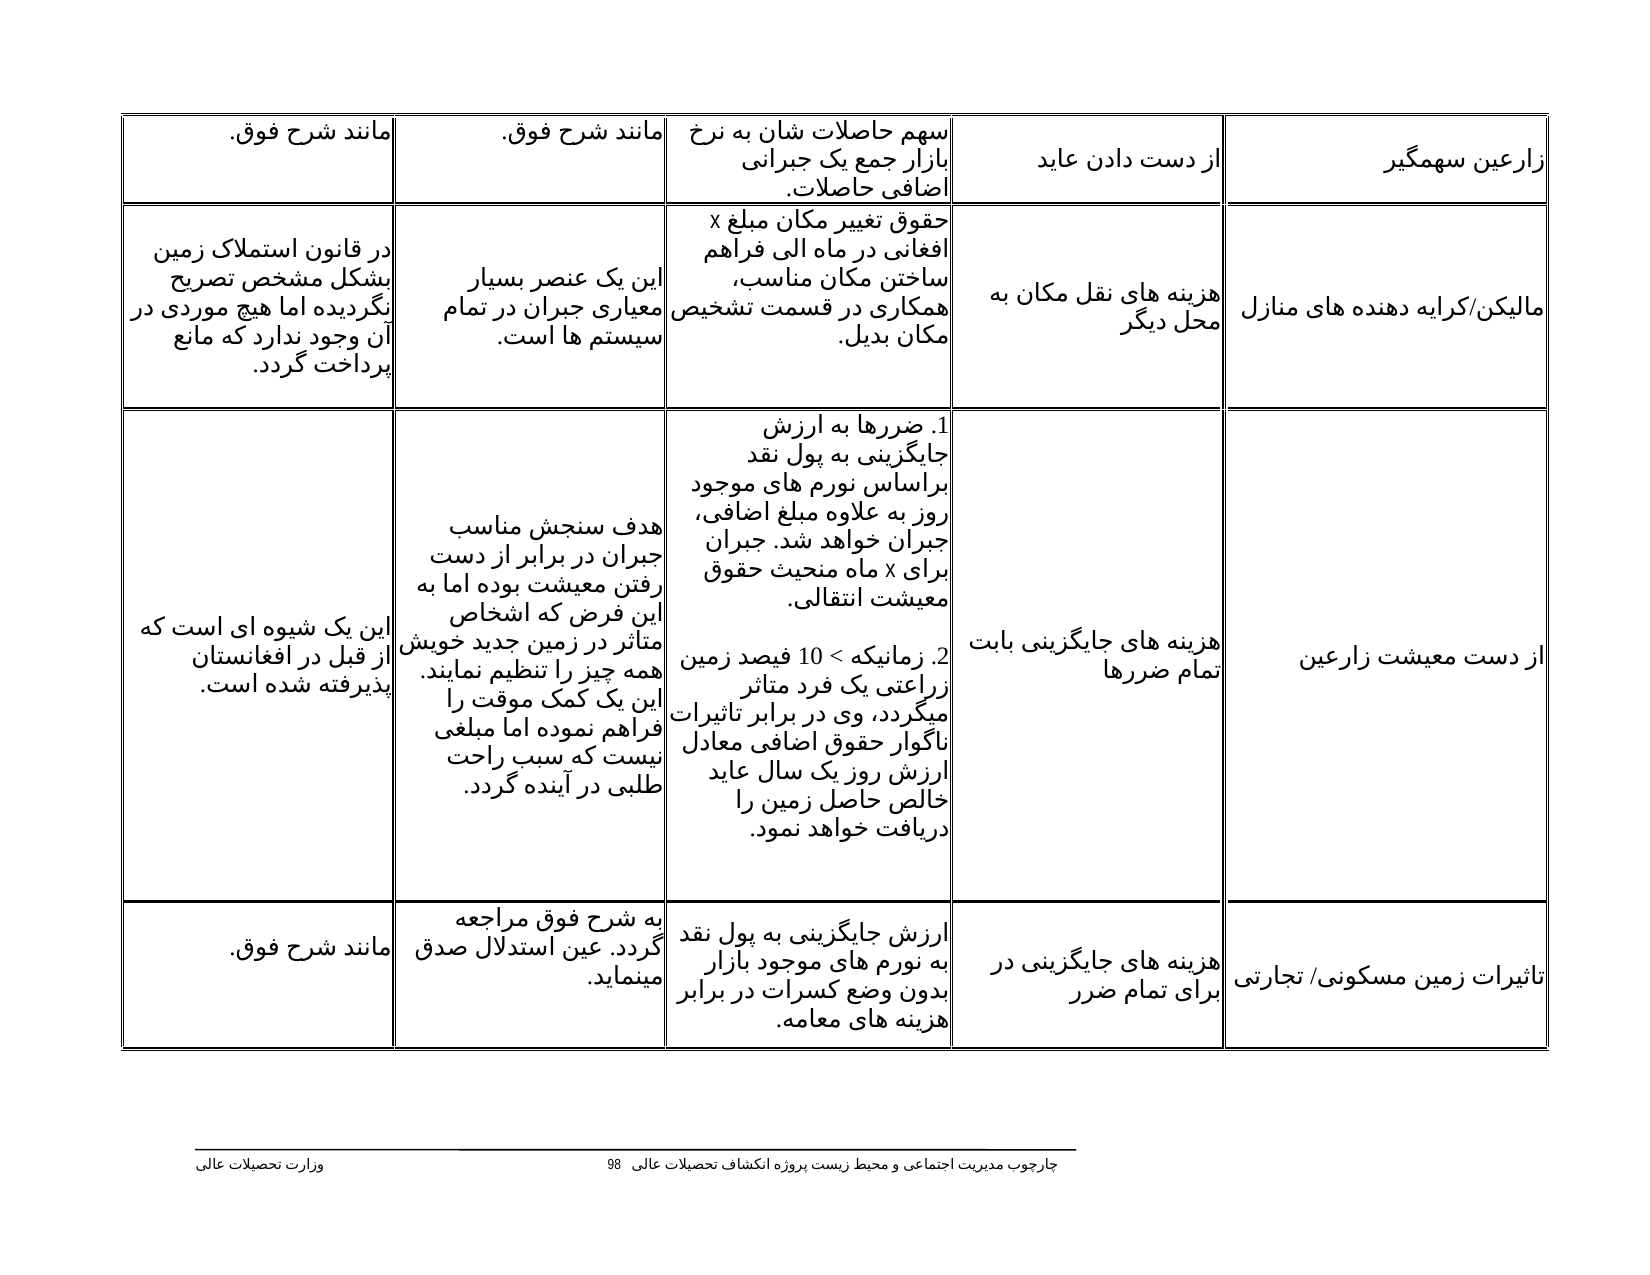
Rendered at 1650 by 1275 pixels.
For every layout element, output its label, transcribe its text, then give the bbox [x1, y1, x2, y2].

table_cell هزینه های جایگزینی بابت تمام ضررها [953, 407, 1223, 900]
table_cell مانند شرح فوق. [394, 116, 666, 202]
table_cell هزینه های نقل مکان به محل دیگر [953, 202, 1223, 407]
table_cell این یک شیوه ای است که از قبل در افغانستان پذیرفته شده است. [124, 411, 392, 900]
table_cell 1. ضررها به ارزش جایگزینی به پول نقد براساس نورم های موجود روز به علاوه مبلغ اضافی، جبران خواهد شد. جبران برای x ماه منحیث حقوق معیشت انتقالی. 2. زمانیکه > 10 فیصد زمین زراعتی یک فرد متاثر میگردد، وی در برابر تاثیرات ناگوار حقوق اضافی معادل ارزش روز یک سال عاید خالص حاصل زمین را دریافت خواهد نمود. [667, 411, 950, 900]
table_cell از دست دادن عاید [952, 116, 1222, 202]
table_cell این یک عنصر بسیار معیاری جبران در تمام سیستم ها است. [396, 206, 664, 407]
table_cell در قانون استملاک زمین بشکل مشخص تصریح نگردیده اما هیچ موردی در آن وجود ندارد که مانع پرداخت گردد. [124, 206, 392, 407]
table_cell تاثیرات زمین مسکونی/ تجارتی [1226, 900, 1547, 1047]
table_cell ارزش جایگزینی به پول نقد به نورم های موجود بازار بدون وضع کسرات در برابر هزینه های معامه. [666, 903, 952, 1047]
table_cell به شرح فوق مراجعه گردد. عین استدلال صدق مینماید. [394, 903, 666, 1047]
table_cell سهم حاصلات شان به نرخ بازار جمع یک جبرانی اضافی حاصلات. [666, 116, 952, 202]
table_cell هزینه های جایگزینی در برای تمام ضرر [952, 900, 1222, 1047]
table_cell مانند شرح فوق. [122, 900, 394, 1047]
table_cell هدف سنجش مناسب جبران در برابر از دست رفتن معیشت بوده اما به این فرض که اشخاص متاثر در زمین جدید خویش همه چیز را تنظیم نمایند. این یک کمک موقت را فراهم نموده اما مبلغی نیست که سبب راحت طلبی در آینده گردد. [396, 411, 664, 900]
table_cell مانند شرح فوق. [122, 114, 394, 202]
table_cell حقوق تغییر مکان مبلغ x افغانی در ماه الی فراهم ساختن مکان مناسب، همکاری در قسمت تشخیص مکان بدیل. [667, 206, 950, 407]
table_cell از دست معیشت زارعین [1226, 407, 1546, 900]
table_cell مالیکن/کرایه دهنده های منازل [1226, 202, 1546, 407]
table_cell زارعین سهمگیر [1226, 116, 1547, 202]
